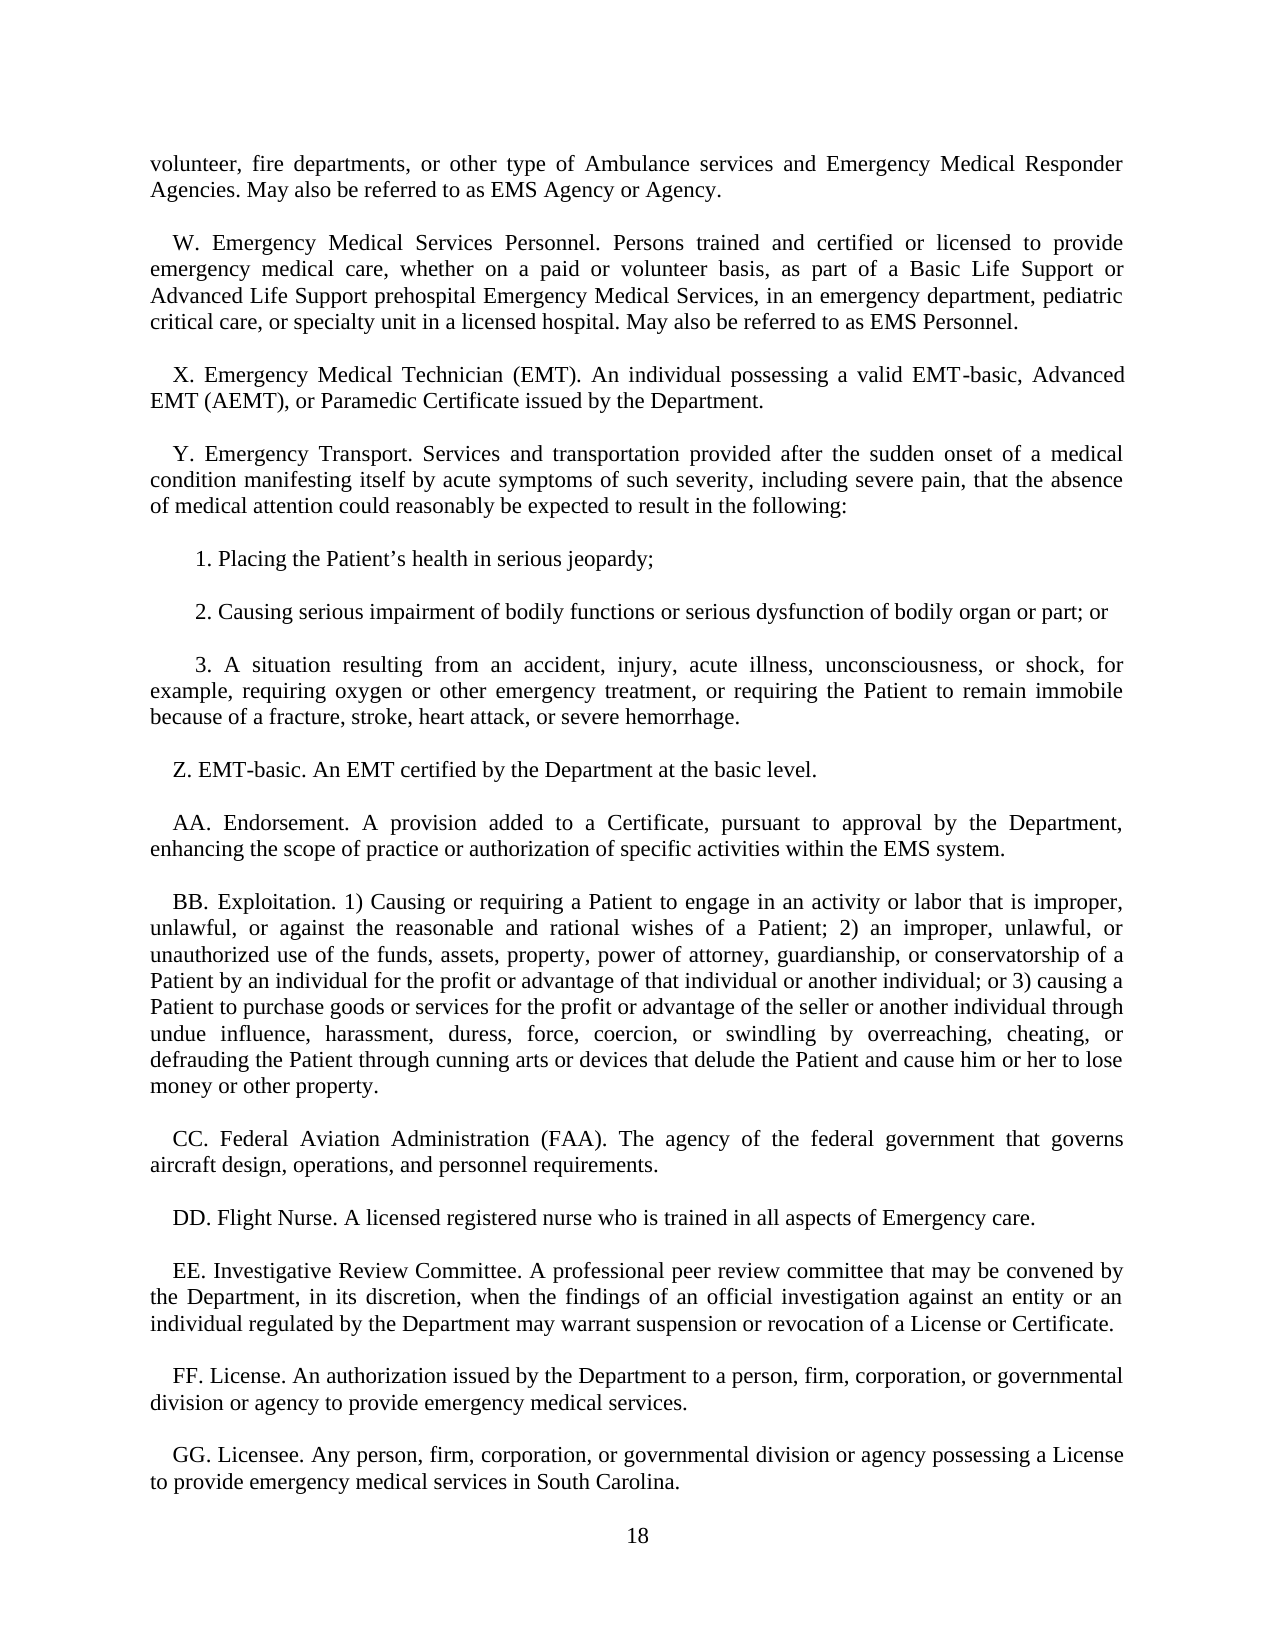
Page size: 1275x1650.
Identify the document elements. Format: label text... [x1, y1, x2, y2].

text W. Emergency Medical Services Personnel. Persons trained and certified or licensed to provide emergency medical care, whether on a paid or volunteer basis, as part of a Basic Life Support or Advanced Life Support prehospital Emergency Medical Services, in an emergency department, pediatric critical care, or specialty unit in a licensed hospital. May also be referred to as EMS Personnel. [150, 229, 1125, 334]
text DD. Flight Nurse. A licensed registered nurse who is trained in all aspects of Emergency care. [150, 1204, 1125, 1231]
text X. Emergency Medical Technician (EMT). An individual possessing a valid EMT-basic, Advanced EMT (AEMT), or Paramedic Certificate issued by the Department. [150, 361, 1125, 413]
text Z. EMT-basic. An EMT certified by the Department at the basic level. [150, 756, 1125, 782]
text AA. Endorsement. A provision added to a Certificate, pursuant to approval by the Department, enhancing the scope of practice or authorization of specific activities within the EMS system. [150, 809, 1125, 862]
text 3. A situation resulting from an accident, injury, acute illness, unconsciousness, or shock, for example, requiring oxygen or other emergency treatment, or requiring the Patient to remain immobile because of a fracture, stroke, heart attack, or severe hemorrhage. [150, 651, 1125, 730]
text Y. Emergency Transport. Services and transportation provided after the sudden onset of a medical condition manifesting itself by acute symptoms of such severity, including severe pain, that the absence of medical attention could reasonably be expected to result in the following: [150, 440, 1125, 519]
text FF. License. An authorization issued by the Department to a person, firm, corporation, or governmental division or agency to provide emergency medical services. [150, 1362, 1125, 1415]
text CC. Federal Aviation Administration (FAA). The agency of the federal government that governs aircraft design, operations, and personnel requirements. [150, 1125, 1125, 1178]
text BB. Exploitation. 1) Causing or requiring a Patient to engage in an activity or labor that is improper, unlawful, or against the reasonable and rational wishes of a Patient; 2) an improper, unlawful, or unauthorized use of the funds, assets, property, power of attorney, guardianship, or conservatorship of a Patient by an individual for the profit or advantage of that individual or another individual; or 3) causing a Patient to purchase goods or services for the profit or advantage of the seller or another individual through undue influence, harassment, duress, force, coercion, or swindling by overreaching, cheating, or defrauding the Patient through cunning arts or devices that delude the Patient and cause him or her to lose money or other property. [150, 888, 1125, 1099]
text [150, 150, 1125, 203]
text 2. Causing serious impairment of bodily functions or serious dysfunction of bodily organ or part; or [150, 598, 1125, 624]
text EE. Investigative Review Committee. A professional peer review committee that may be convened by the Department, in its discretion, when the findings of an official investigation against an entity or an individual regulated by the Department may warrant suspension or revocation of a License or Certificate. [150, 1257, 1125, 1336]
text 1. Placing the Patient’s health in serious jeopardy; [150, 545, 1125, 572]
text GG. Licensee. Any person, firm, corporation, or governmental division or agency possessing a License to provide emergency medical services in South Carolina. [150, 1441, 1125, 1494]
